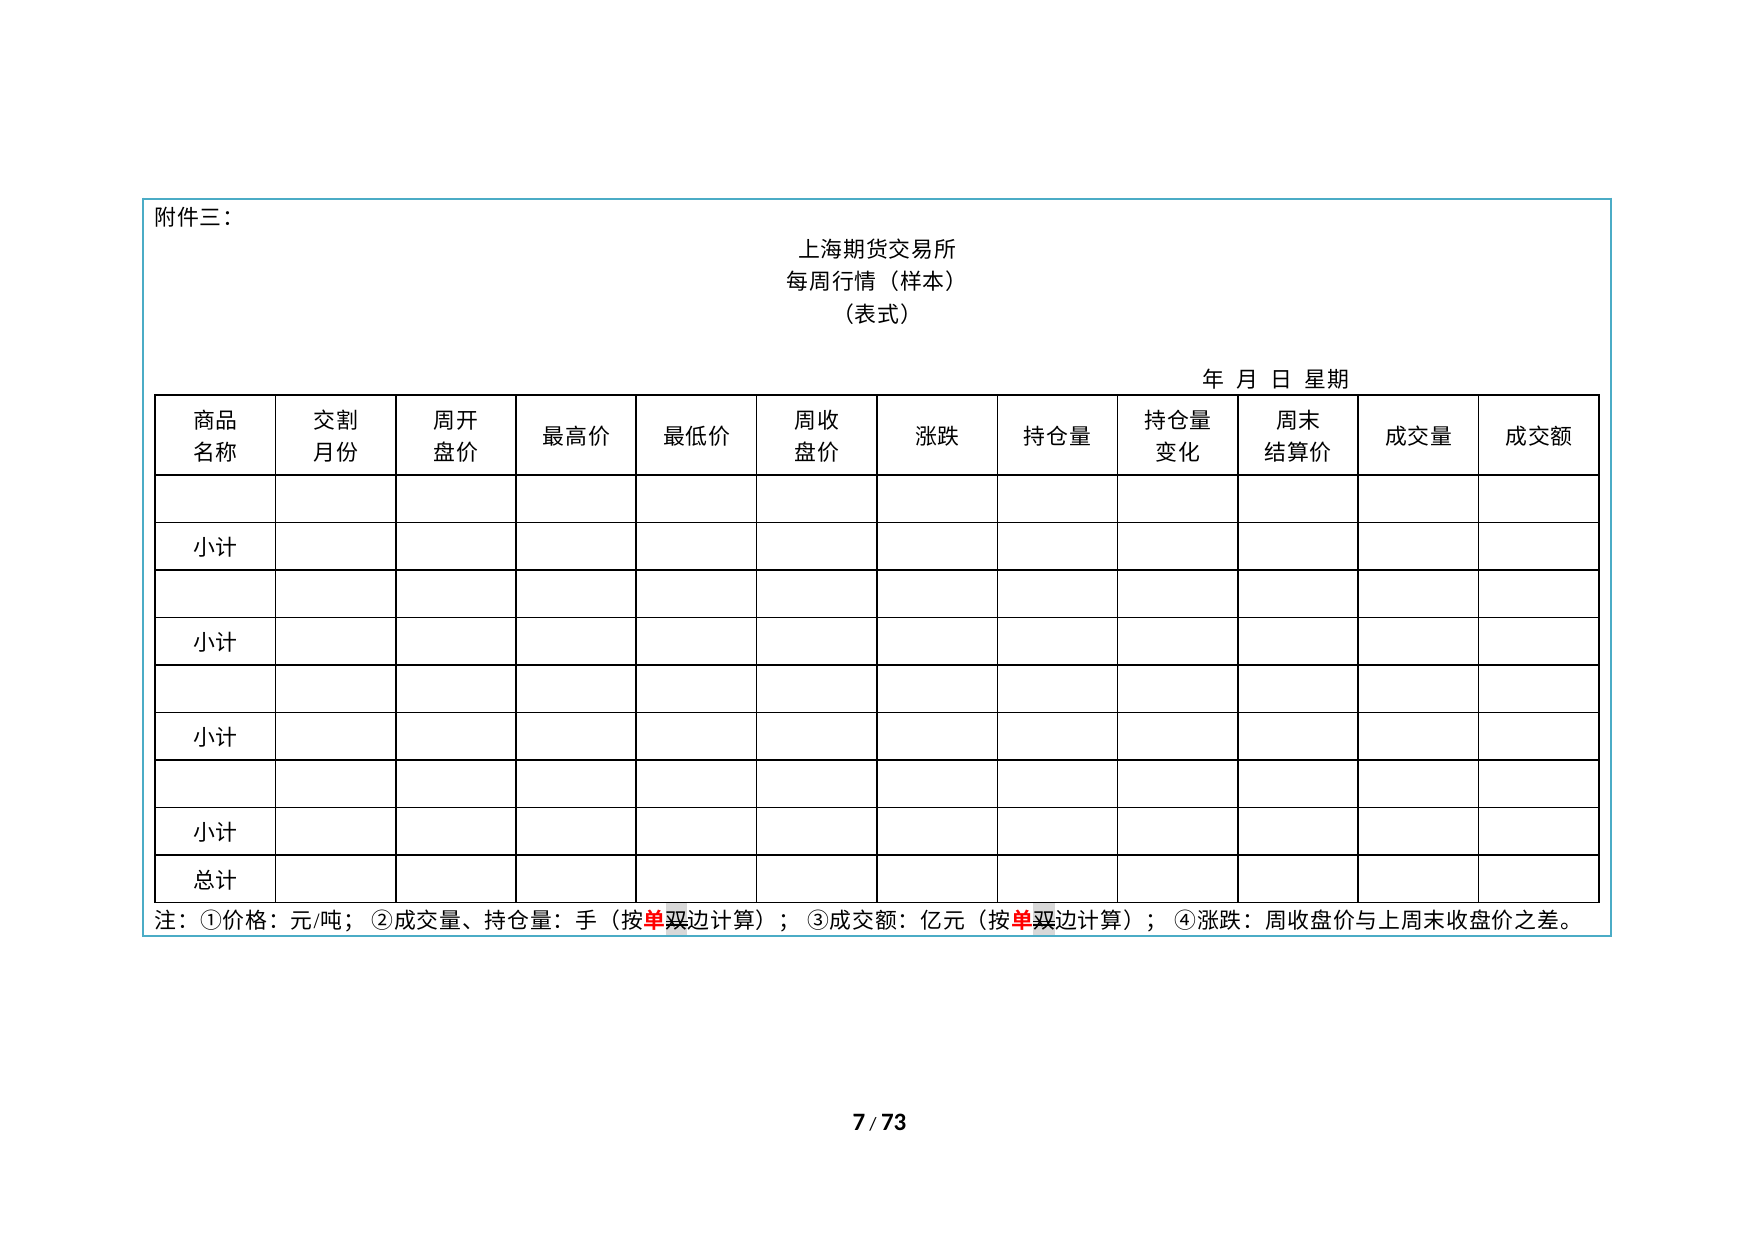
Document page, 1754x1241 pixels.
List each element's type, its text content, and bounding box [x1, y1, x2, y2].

table_header 附件三： 上海期货交易所 每周行情（样本） （表式） 年 月 日 星期 注：①价格：元/吨； ②成交量、持仓量：手（按单双边计算）； ③成交额：亿元（按单双边计算）； ④涨跌：周收盘价与上周末收盘价之差。 [144, 200, 1610, 935]
